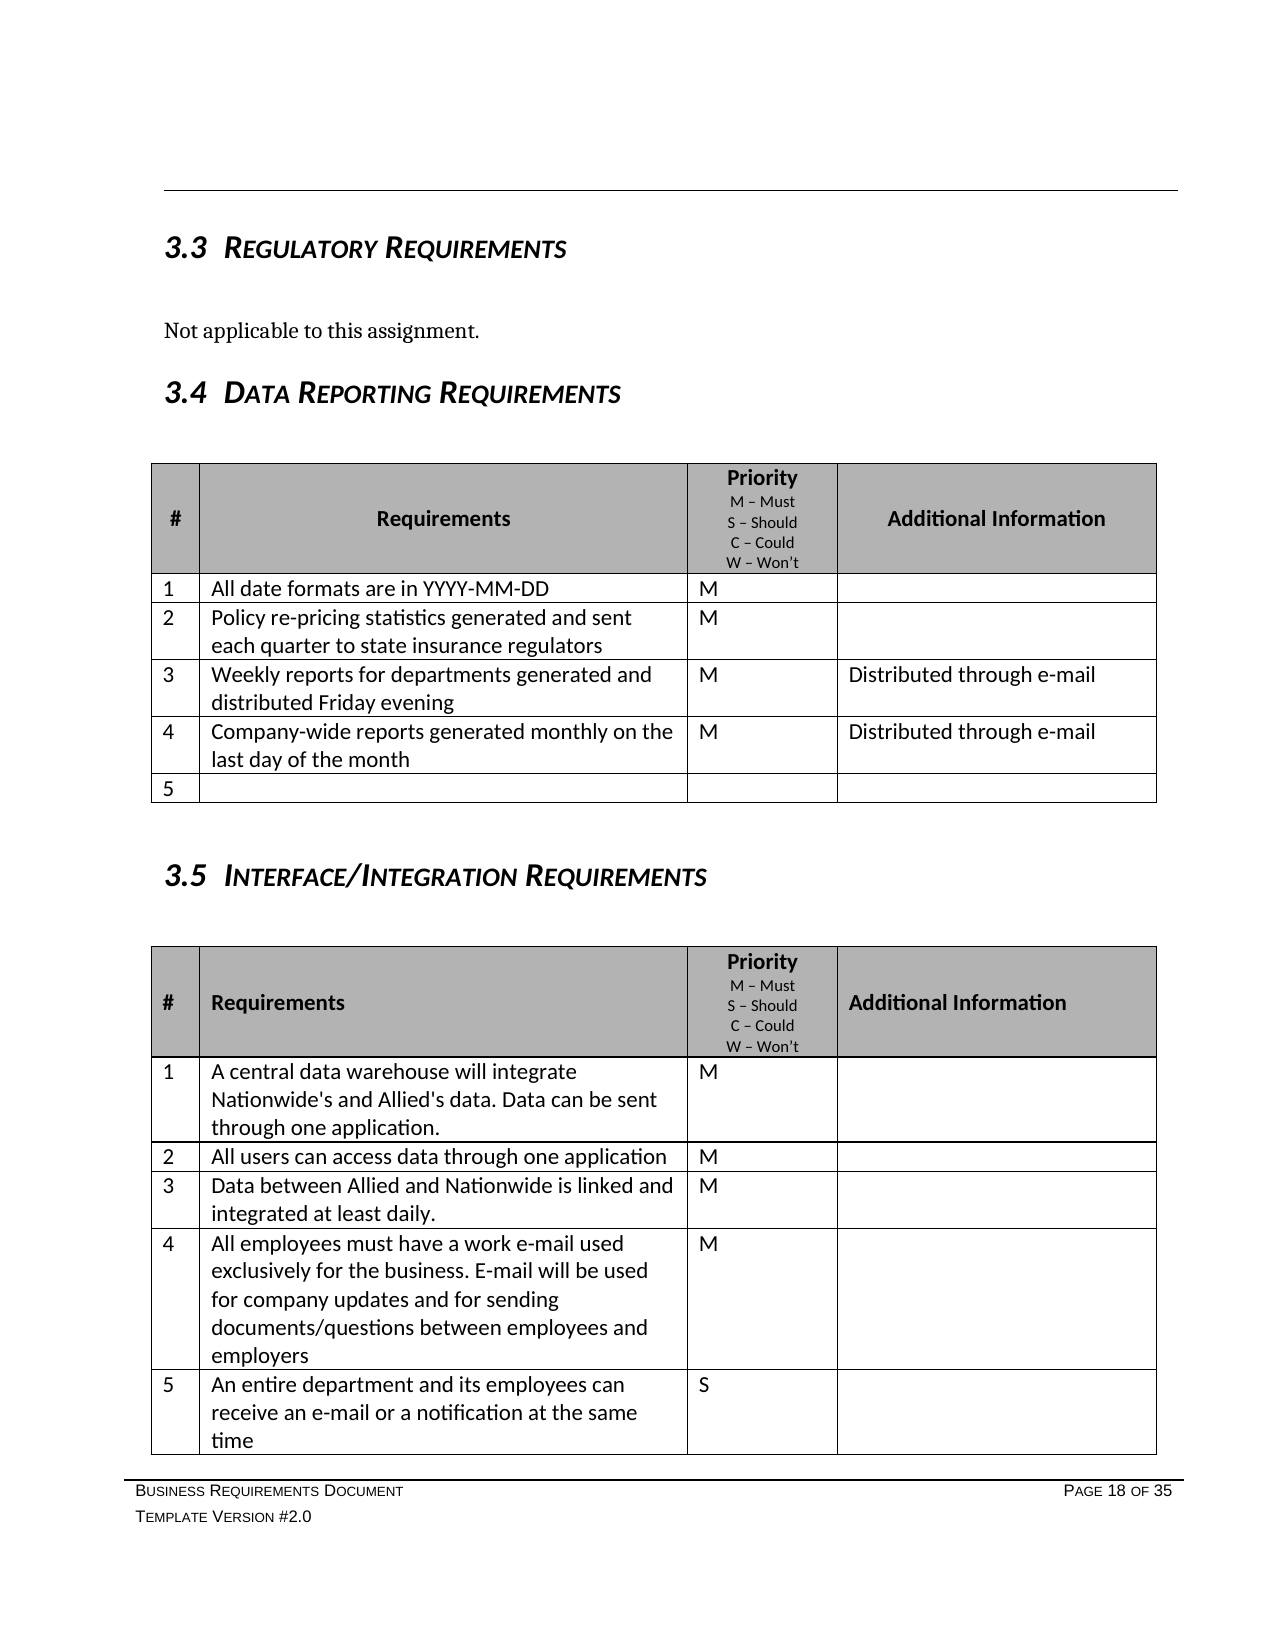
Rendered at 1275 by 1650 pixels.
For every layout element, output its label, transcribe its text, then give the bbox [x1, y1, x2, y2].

table_cell [838, 1143, 1156, 1171]
table_cell Weekly reports for departments generated and distributed Friday evening [200, 660, 687, 716]
table_cell M [688, 603, 837, 659]
subtitle Interface/Integration Requirements [163, 854, 1144, 895]
table_cell 5 [152, 1370, 199, 1454]
table_cell [200, 774, 687, 802]
table_cell 4 [152, 717, 199, 773]
table_cell [838, 1172, 1156, 1228]
table_cell Distributed through e-mail [838, 717, 1156, 773]
table_cell M [688, 1058, 837, 1141]
table_cell S [688, 1370, 837, 1454]
subtitle Regulatory Requirements [163, 226, 1144, 267]
table_cell [838, 1370, 1156, 1454]
table_cell Distributed through e-mail [838, 660, 1156, 716]
table_cell M [688, 1172, 837, 1228]
subtitle Data Reporting Requirements [163, 371, 1144, 411]
table_cell All employees must have a work e-mail used exclusively for the business. E-mail will be used for company updates and for sending documents/questions between employees and employers [200, 1229, 687, 1369]
text Not applicable to this assignment. [163, 318, 1144, 344]
table_header Requirements [200, 947, 687, 1056]
table_cell M [688, 717, 837, 773]
table_cell 5 [152, 774, 199, 802]
table_cell 3 [152, 660, 199, 716]
table_cell All users can access data through one application [200, 1143, 687, 1171]
table_cell [838, 574, 1156, 602]
table_cell 4 [152, 1229, 199, 1369]
table_cell [838, 774, 1156, 802]
table_cell An entire department and its employees can receive an e-mail or a notification at the same time [200, 1370, 687, 1454]
table_cell Data between Allied and Nationwide is linked and integrated at least daily. [200, 1172, 687, 1228]
table_cell All date formats are in YYYY-MM-DD [200, 574, 687, 602]
table_header Additional Information [838, 947, 1156, 1056]
table_cell 2 [152, 1143, 199, 1171]
table_header Requirements [200, 464, 687, 573]
table_header # [152, 947, 199, 1056]
table_cell Company-wide reports generated monthly on the last day of the month [200, 717, 687, 773]
table_cell 3 [152, 1172, 199, 1228]
table_header Priority M – Must S – Should C – Could W – Won’t [688, 947, 837, 1056]
table_cell Policy re-pricing statistics generated and sent each quarter to state insurance regulators [200, 603, 687, 659]
table_cell A central data warehouse will integrate Nationwide's and Allied's data. Data can be sent through one application. [200, 1058, 687, 1141]
table_header Additional Information [838, 464, 1156, 573]
table_cell 2 [152, 603, 199, 659]
table_cell M [688, 1229, 837, 1369]
table_cell [838, 603, 1156, 659]
table_cell M [688, 1143, 837, 1171]
table_cell M [688, 574, 837, 602]
table_cell [838, 1058, 1156, 1141]
table_header # [152, 464, 199, 573]
table_cell 1 [152, 574, 199, 602]
table_header Priority M – Must S – Should C – Could W – Won’t [688, 464, 837, 573]
table_cell 1 [152, 1058, 199, 1141]
table_cell M [688, 660, 837, 716]
table_cell [688, 774, 837, 802]
table_cell [838, 1229, 1156, 1369]
